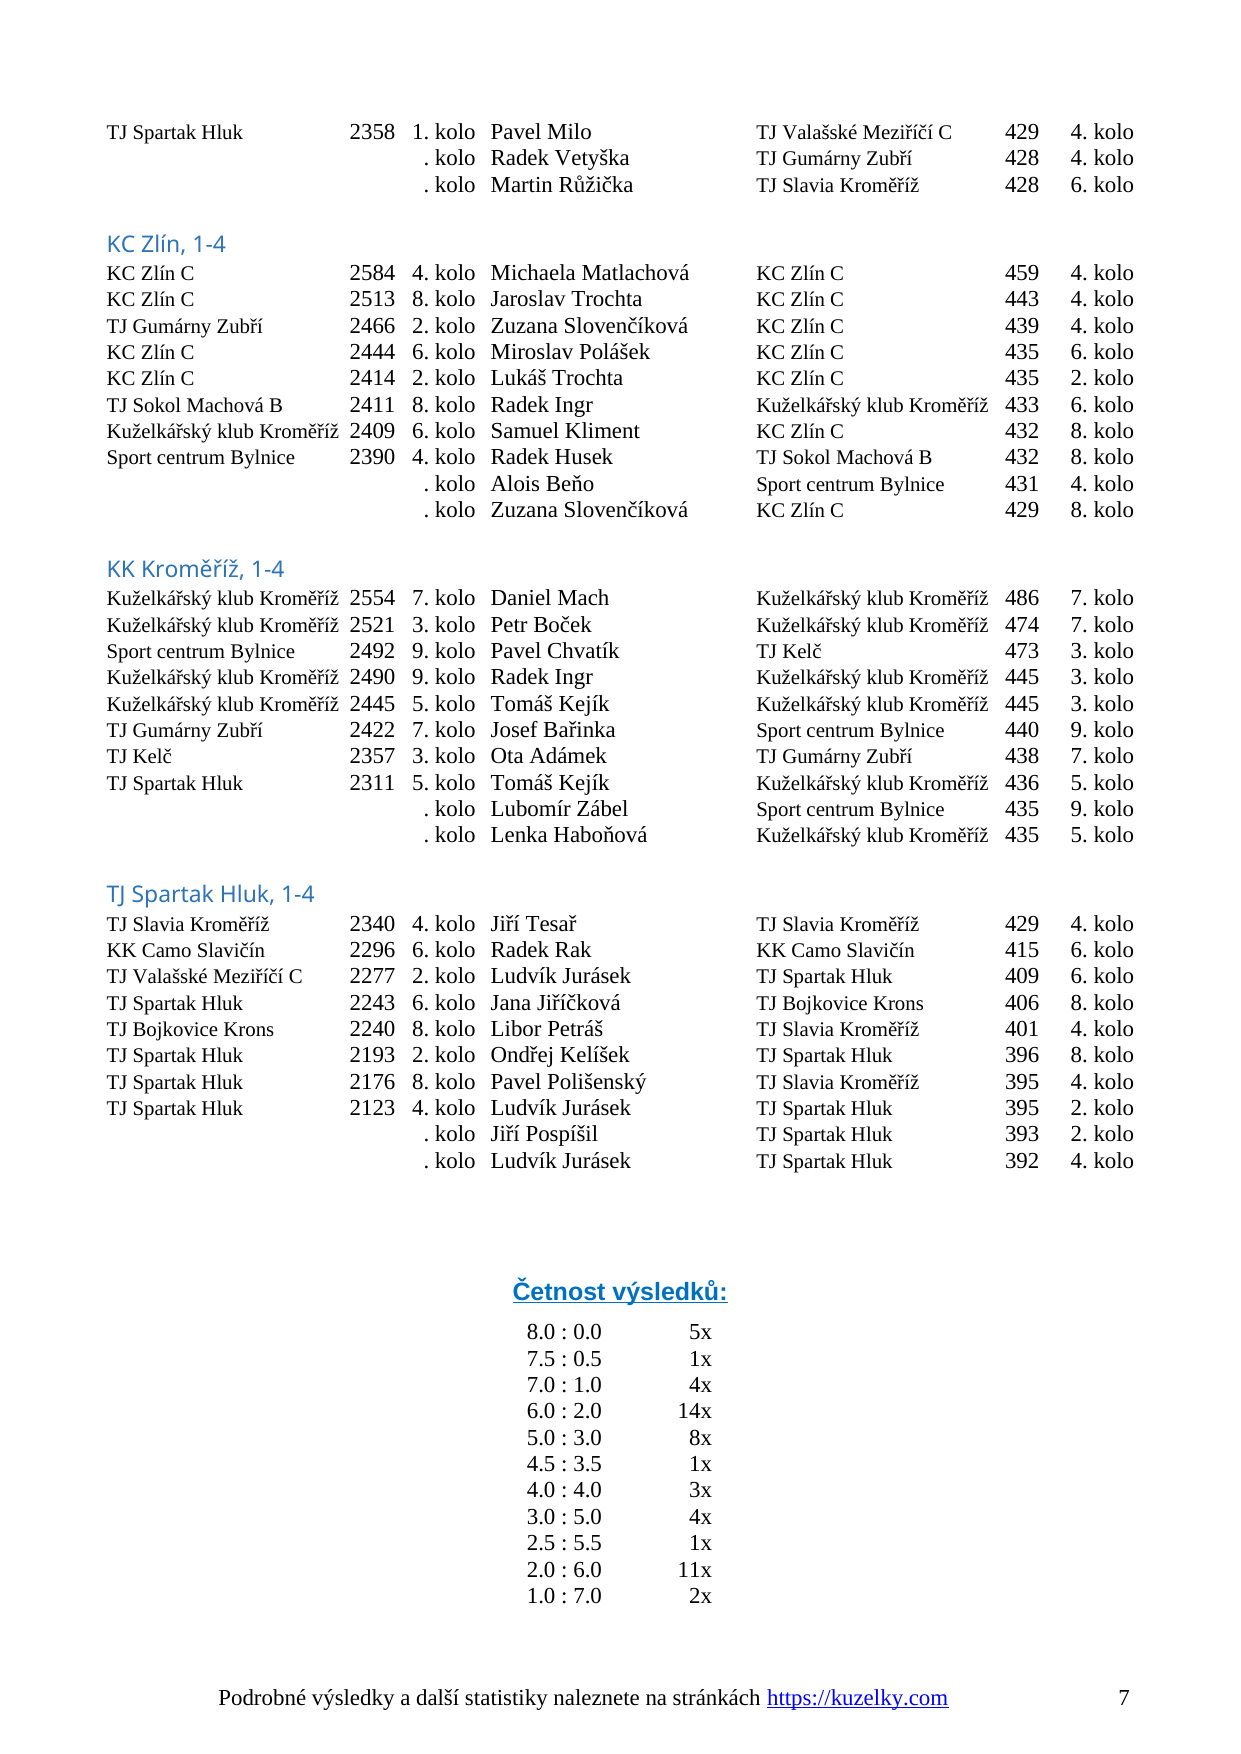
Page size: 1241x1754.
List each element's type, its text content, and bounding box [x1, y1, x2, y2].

text TJ Spartak Hluk 2123 4. kolo Ludvík Jurásek TJ Spartak Hluk 395 2. kolo [106, 1094, 1134, 1120]
text TJ Kelč 2357 3. kolo Ota Adámek TJ Gumárny Zubří 438 7. kolo [106, 742, 1134, 769]
text 1.0 : 7.0 2x [106, 1582, 1134, 1608]
text KK Camo Slavičín 2296 6. kolo Radek Rak KK Camo Slavičín 415 6. kolo [106, 936, 1134, 962]
text KC Zlín C 2414 2. kolo Lukáš Trochta KC Zlín C 435 2. kolo [106, 364, 1134, 391]
text TJ Gumárny Zubří 2422 7. kolo Josef Bařinka Sport centrum Bylnice 440 9. kolo [106, 716, 1134, 742]
text Kuželkářský klub Kroměříž 2490 9. kolo Radek Ingr Kuželkářský klub Kroměříž 445 3. kolo [106, 663, 1134, 690]
text 7.5 : 0.5 1x [106, 1345, 1134, 1371]
text TJ Spartak Hluk 2243 6. kolo Jana Jiříčková TJ Bojkovice Krons 406 8. kolo [106, 989, 1134, 1015]
text 8.0 : 0.0 5x [106, 1318, 1134, 1345]
text . kolo Ludvík Jurásek TJ Spartak Hluk 392 4. kolo [106, 1147, 1134, 1173]
text . kolo Lubomír Zábel Sport centrum Bylnice 435 9. kolo [106, 795, 1134, 821]
subtitle TJ Spartak Hluk, 1-4 [106, 878, 1134, 909]
text 6.0 : 2.0 14x [106, 1397, 1134, 1424]
text 5.0 : 3.0 8x [106, 1424, 1134, 1450]
text . kolo Martin Růžička TJ Slavia Kroměříž 428 6. kolo [106, 171, 1134, 197]
text Kuželkářský klub Kroměříž 2554 7. kolo Daniel Mach Kuželkářský klub Kroměříž 486 7. kolo [106, 584, 1134, 611]
text TJ Valašské Meziříčí C 2277 2. kolo Ludvík Jurásek TJ Spartak Hluk 409 6. kolo [106, 962, 1134, 989]
text TJ Spartak Hluk 2176 8. kolo Pavel Polišenský TJ Slavia Kroměříž 395 4. kolo [106, 1068, 1134, 1094]
text Kuželkářský klub Kroměříž 2521 3. kolo Petr Boček Kuželkářský klub Kroměříž 474 7. kolo [106, 611, 1134, 637]
text KC Zlín C 2584 4. kolo Michaela Matlachová KC Zlín C 459 4. kolo [106, 259, 1134, 285]
text TJ Slavia Kroměříž 2340 4. kolo Jiří Tesař TJ Slavia Kroměříž 429 4. kolo [106, 909, 1134, 936]
text . kolo Lenka Haboňová Kuželkářský klub Kroměříž 435 5. kolo [106, 821, 1134, 848]
text KC Zlín C 2444 6. kolo Miroslav Polášek KC Zlín C 435 6. kolo [106, 338, 1134, 364]
text TJ Gumárny Zubří 2466 2. kolo Zuzana Slovenčíková KC Zlín C 439 4. kolo [106, 312, 1134, 338]
text 7.0 : 1.0 4x [106, 1371, 1134, 1397]
subtitle KK Kroměříž, 1-4 [106, 553, 1134, 584]
text Sport centrum Bylnice 2390 4. kolo Radek Husek TJ Sokol Machová B 432 8. kolo [106, 443, 1134, 470]
text 4.0 : 4.0 3x [106, 1477, 1134, 1503]
text 2.5 : 5.5 1x [106, 1529, 1134, 1556]
text . kolo Jiří Pospíšil TJ Spartak Hluk 393 2. kolo [106, 1120, 1134, 1147]
text . kolo Zuzana Slovenčíková KC Zlín C 429 8. kolo [106, 496, 1134, 522]
text 3.0 : 5.0 4x [106, 1503, 1134, 1529]
text 4.5 : 3.5 1x [106, 1450, 1134, 1477]
text TJ Sokol Machová B 2411 8. kolo Radek Ingr Kuželkářský klub Kroměříž 433 6. kolo [106, 391, 1134, 417]
text TJ Spartak Hluk 2193 2. kolo Ondřej Kelíšek TJ Spartak Hluk 396 8. kolo [106, 1041, 1134, 1068]
text TJ Bojkovice Krons 2240 8. kolo Libor Petráš TJ Slavia Kroměříž 401 4. kolo [106, 1015, 1134, 1041]
text Četnost výsledků: [94, 1277, 1145, 1306]
text Sport centrum Bylnice 2492 9. kolo Pavel Chvatík TJ Kelč 473 3. kolo [106, 637, 1134, 663]
text . kolo Radek Vetyška TJ Gumárny Zubří 428 4. kolo [106, 144, 1134, 171]
text . kolo Alois Beňo Sport centrum Bylnice 431 4. kolo [106, 470, 1134, 496]
text Kuželkářský klub Kroměříž 2409 6. kolo Samuel Kliment KC Zlín C 432 8. kolo [106, 417, 1134, 443]
subtitle KC Zlín, 1-4 [106, 228, 1134, 259]
text 2.0 : 6.0 11x [106, 1556, 1134, 1582]
text KC Zlín C 2513 8. kolo Jaroslav Trochta KC Zlín C 443 4. kolo [106, 285, 1134, 312]
text TJ Spartak Hluk 2358 1. kolo Pavel Milo TJ Valašské Meziříčí C 429 4. kolo [106, 118, 1134, 144]
text TJ Spartak Hluk 2311 5. kolo Tomáš Kejík Kuželkářský klub Kroměříž 436 5. kolo [106, 769, 1134, 795]
text Kuželkářský klub Kroměříž 2445 5. kolo Tomáš Kejík Kuželkářský klub Kroměříž 445 3. kolo [106, 690, 1134, 716]
